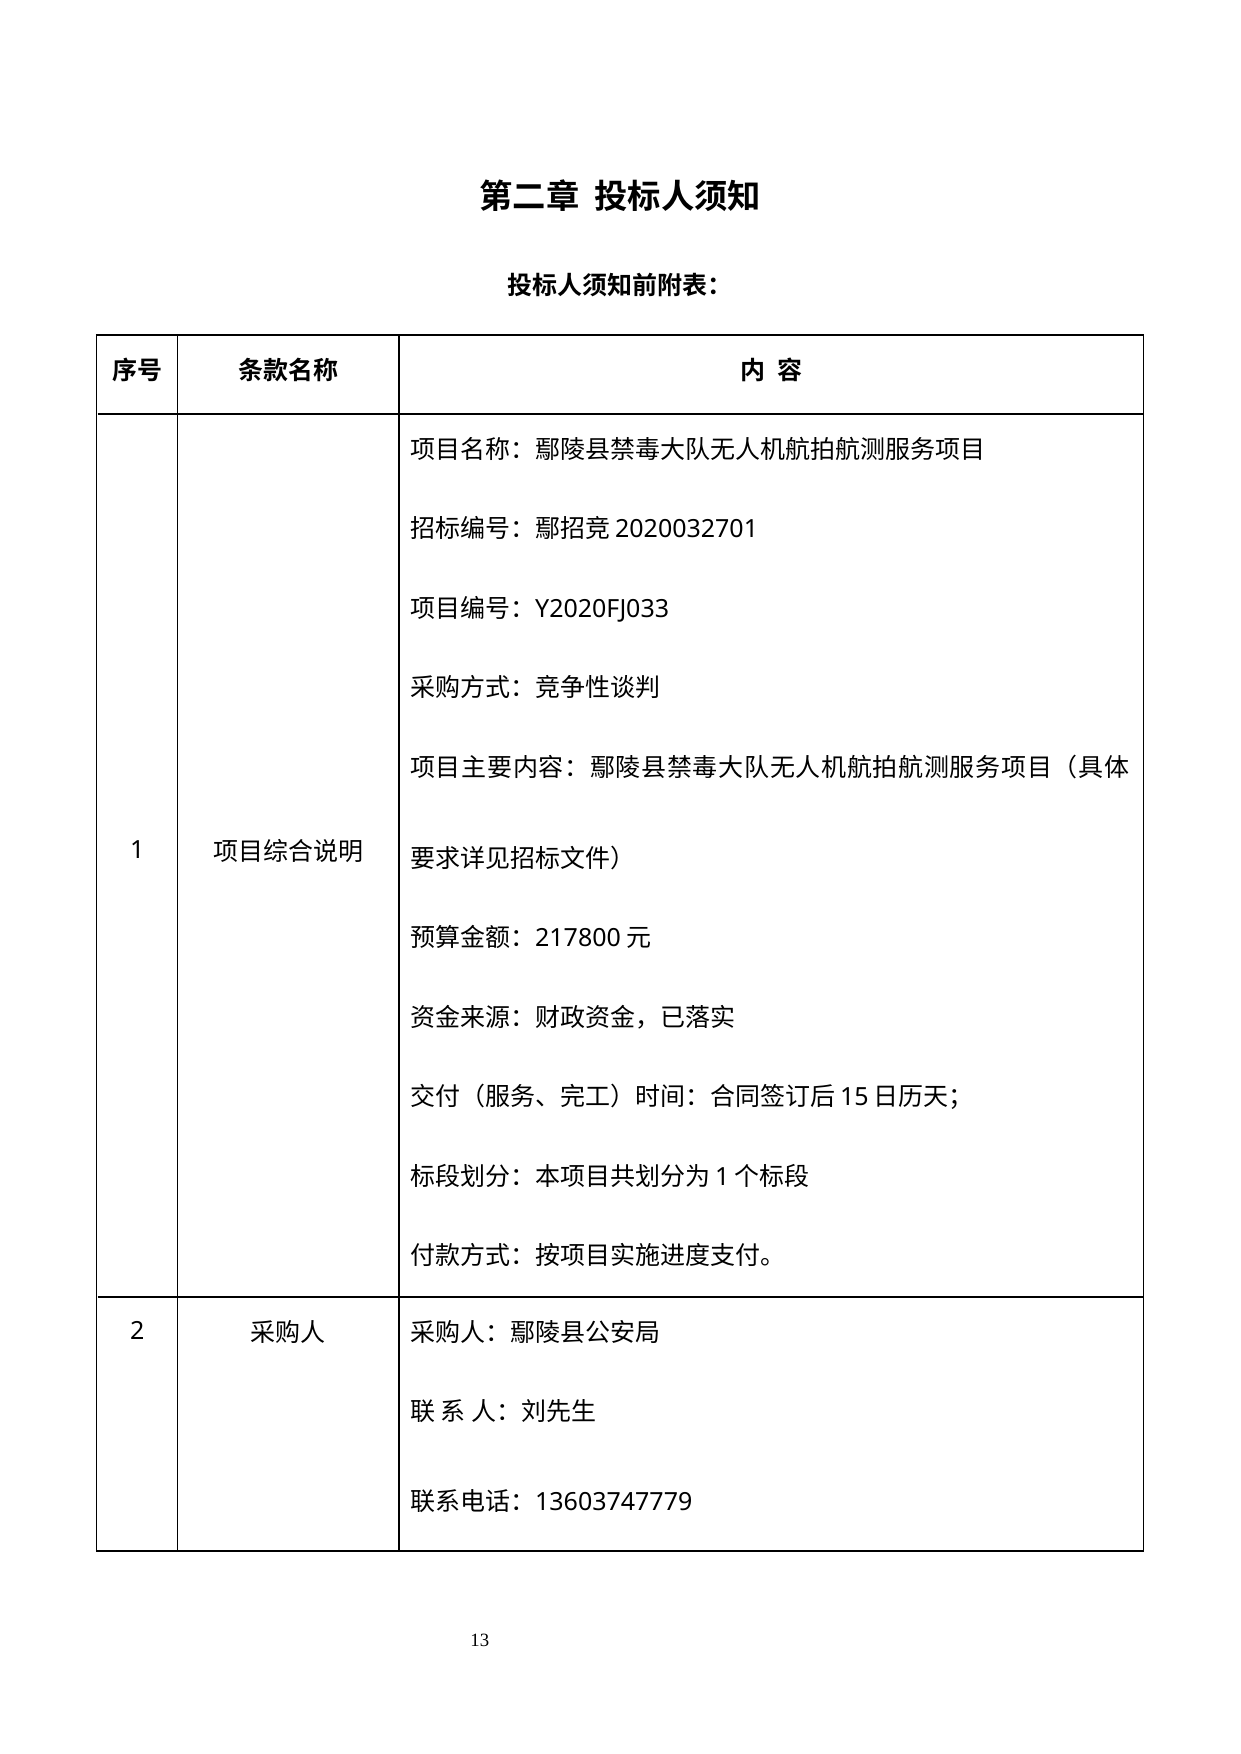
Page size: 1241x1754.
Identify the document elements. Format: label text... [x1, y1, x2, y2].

table_cell 采购人 [178, 1298, 398, 1550]
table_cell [400, 1298, 1143, 1550]
table_cell 项目名称：鄢陵县禁毒大队无人机航拍航测服务项目 招标编号：鄢招竞2020032701 项目编号：Y2020FJ033 采购方式：竞争性谈判 项目主要内容：鄢陵县禁毒大队无人机航拍航测服务项目（具体要求详见招标文件） 预算金额：217800元 资金来源：财政资金，已落实 交付（服务、完工）时间：合同签订后15日历天； 标段划分：本项目共划分为1个标段 付款方式：按项目实施进度支付。 [400, 415, 1143, 1296]
text 投标人须知前附表： [187, 251, 1053, 316]
table_header 序号 [97, 336, 177, 413]
table_cell 项目综合说明 [178, 415, 398, 1296]
table_header 内 容 [400, 336, 1143, 413]
text 第二章 投标人须知 [187, 162, 1053, 227]
table_cell 1 [97, 414, 177, 1296]
table_header 条款名称 [178, 336, 398, 413]
table_cell 2 [97, 1297, 177, 1550]
